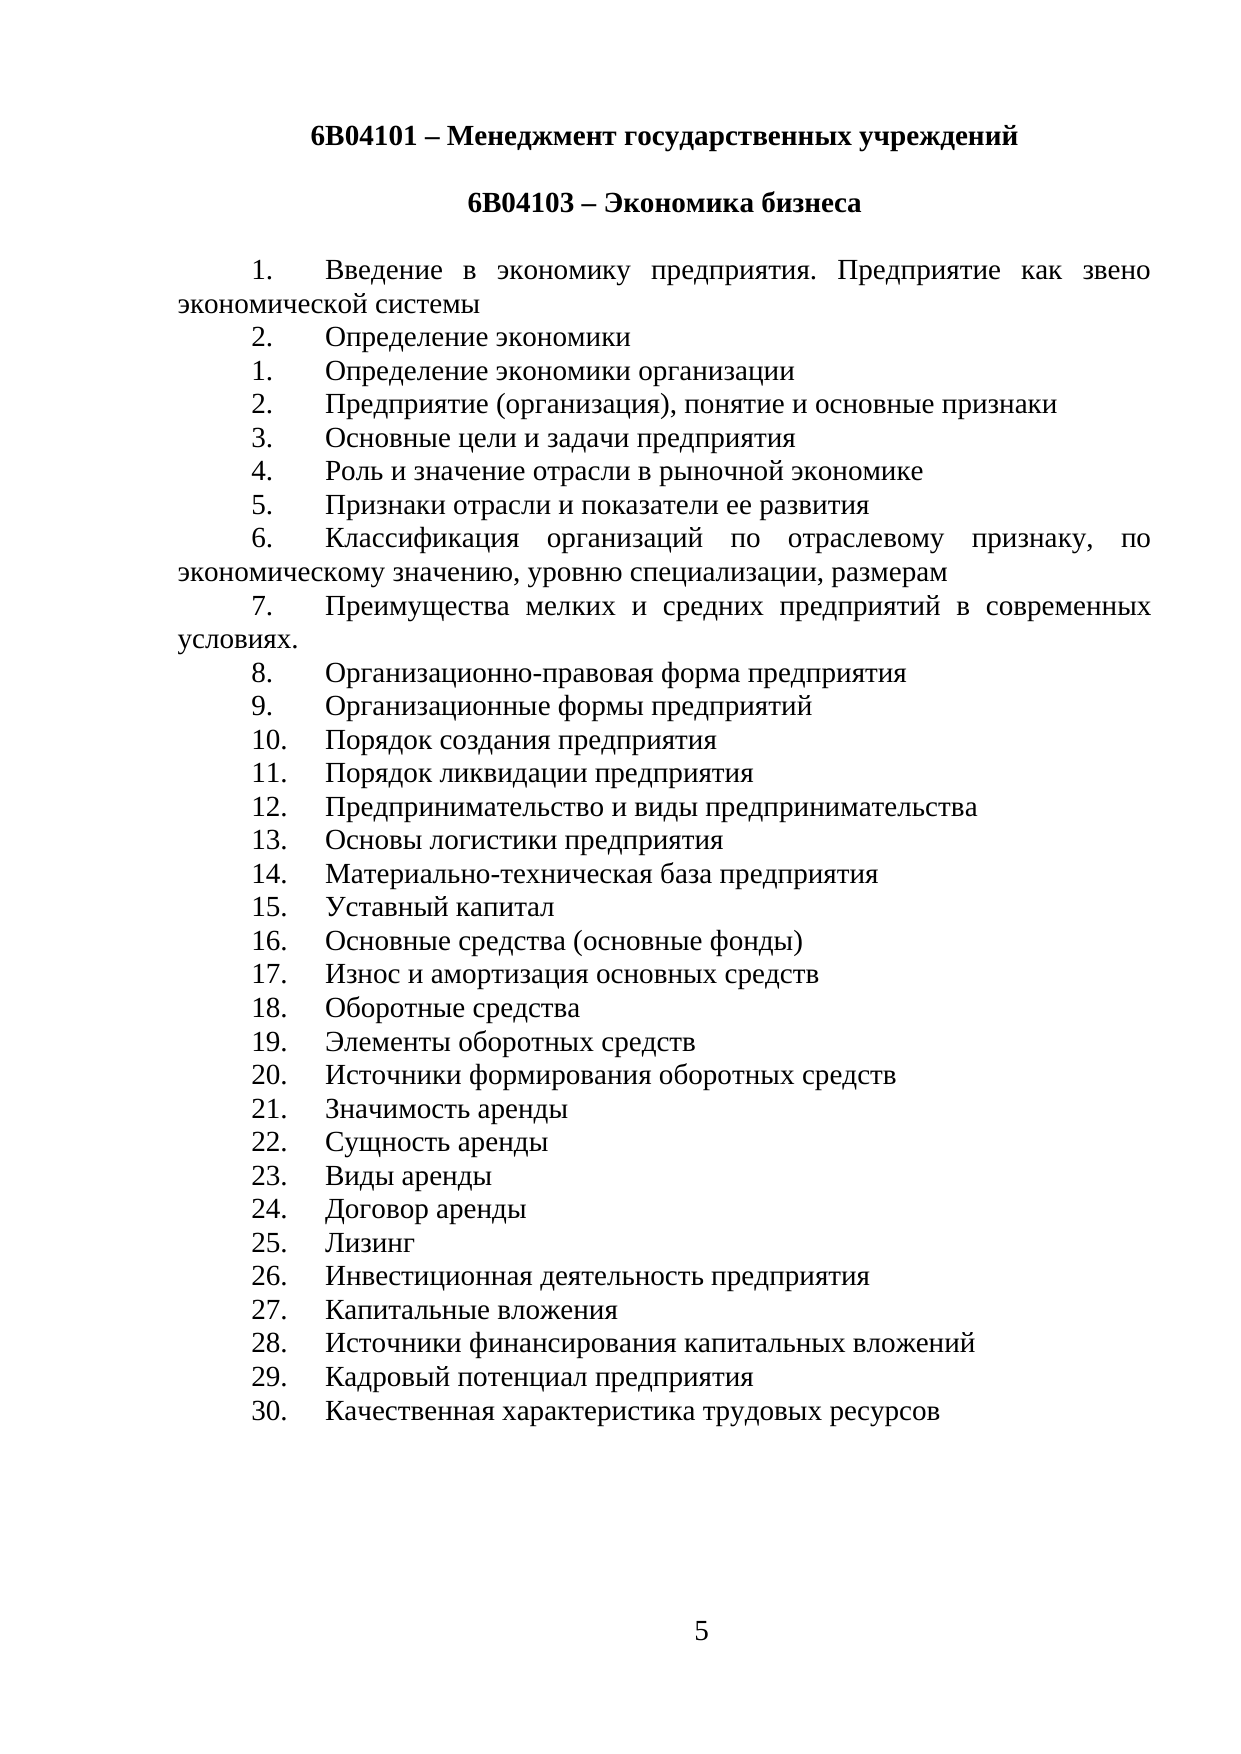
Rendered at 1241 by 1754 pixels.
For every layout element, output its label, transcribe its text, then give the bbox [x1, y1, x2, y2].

list Предприятие (организация), понятие и основные признаки [177, 386, 1152, 420]
list Преимущества мелких и средних предприятий в современных условиях. [177, 588, 1152, 655]
list Сущность аренды [177, 1124, 1152, 1158]
list Значимость аренды [177, 1091, 1152, 1124]
list Кадровый потенциал предприятия [177, 1359, 1152, 1393]
list Капитальные вложения [177, 1292, 1152, 1326]
list Организационные формы предприятий [177, 688, 1152, 722]
list Материально-техническая база предприятия [177, 856, 1152, 889]
list Введение в экономику предприятия. Предприятие как звено экономической системы [177, 252, 1152, 319]
list Износ и амортизация основных средств [177, 957, 1152, 990]
text 6B04101 – Менеджмент государственных учреждений [177, 118, 1152, 152]
list Организационно-правовая форма предприятия [177, 655, 1152, 688]
list Лизинг [177, 1225, 1152, 1258]
list Договор аренды [177, 1191, 1152, 1225]
list Определение экономики организации [177, 353, 1152, 386]
list Порядок создания предприятия [177, 722, 1152, 755]
list Основы логистики предприятия [177, 822, 1152, 856]
list Источники финансирования капитальных вложений [177, 1326, 1152, 1359]
list Инвестиционная деятельность предприятия [177, 1258, 1152, 1292]
list Порядок ликвидации предприятия [177, 755, 1152, 789]
list Основные цели и задачи предприятия [177, 420, 1152, 453]
list Признаки отрасли и показатели ее развития [177, 487, 1152, 521]
list Качественная характеристика трудовых ресурсов [177, 1393, 1152, 1426]
list Элементы оборотных средств [177, 1024, 1152, 1057]
list Оборотные средства [177, 990, 1152, 1024]
list Виды аренды [177, 1158, 1152, 1191]
list Уставный капитал [177, 889, 1152, 923]
list Источники формирования оборотных средств [177, 1057, 1152, 1091]
list Классификация организаций по отраслевому признаку, по экономическому значению, уровню специализации, размерам [177, 521, 1152, 588]
list Предпринимательство и виды предпринимательства [177, 789, 1152, 822]
list Роль и значение отрасли в рыночной экономике [177, 453, 1152, 487]
list Основные средства (основные фонды) [177, 923, 1152, 957]
list Определение экономики [177, 319, 1152, 353]
text 6B04103 – Экономика бизнеса [177, 185, 1152, 219]
